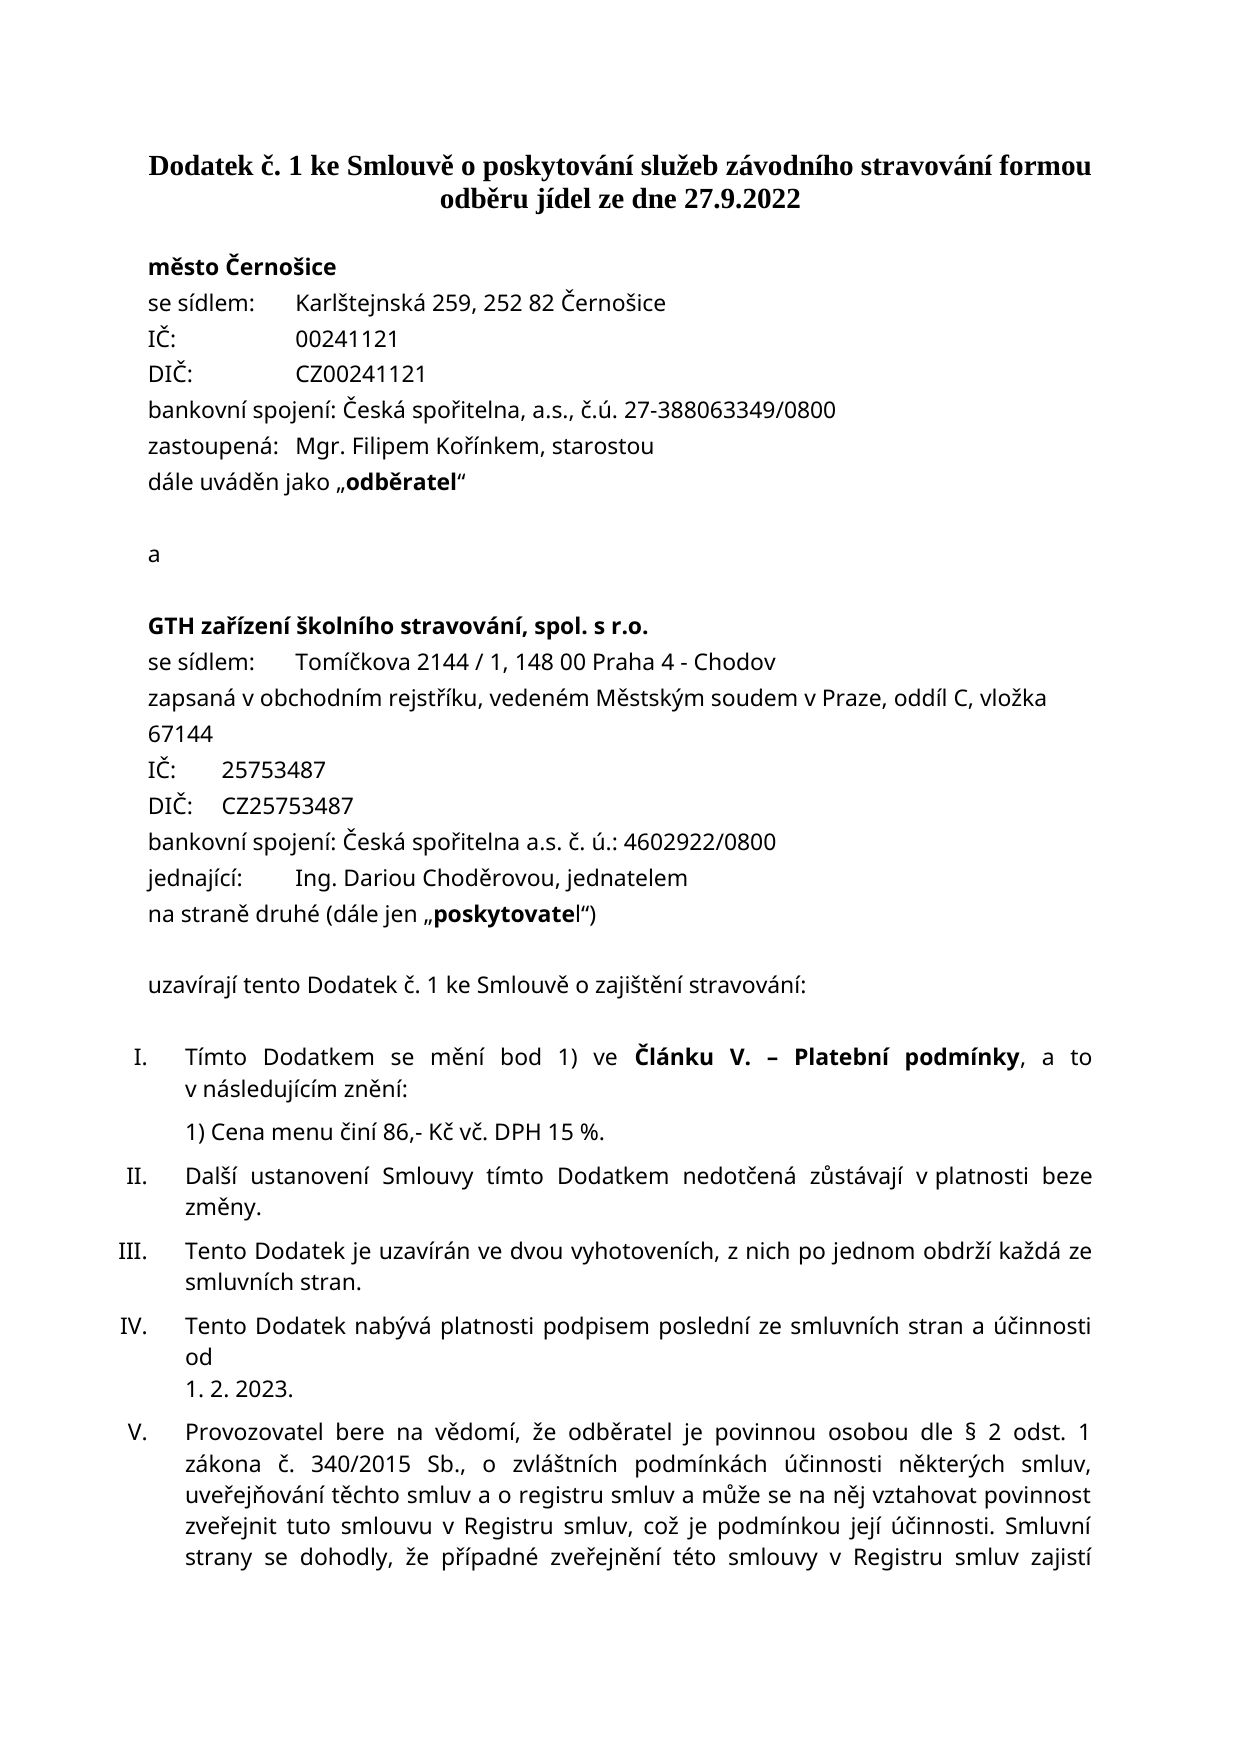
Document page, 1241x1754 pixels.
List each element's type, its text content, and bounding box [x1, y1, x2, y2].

list Tímto Dodatkem se mění bod 1) ve Článku V. – Platební podmínky, a to v následujícím znění: [148, 1041, 1093, 1104]
text DIČ: CZ25753487 [148, 790, 1093, 821]
text bankovní spojení: Česká spořitelna a.s. č. ú.: 4602922/0800 [148, 826, 1093, 857]
list Další ustanovení Smlouvy tímto Dodatkem nedotčená zůstávají v platnosti beze změny. [148, 1160, 1093, 1222]
title Dodatek č. 1 ke Smlouvě o poskytování služeb závodního stravování formou odběru jídel ze dne 27.9.2022 [148, 148, 1093, 215]
text se sídlem: Karlštejnská 259, 252 82 Černošice [148, 287, 1093, 318]
list Tento Dodatek nabývá platnosti podpisem poslední ze smluvních stran a účinnosti od 1. 2. 2023. [148, 1310, 1093, 1404]
text uzavírají tento Dodatek č. 1 ke Smlouvě o zajištění stravování: [148, 969, 1093, 1001]
text zapsaná v obchodním rejstříku, vedeném Městským soudem v Praze, oddíl C, vložka 67144 [148, 682, 1093, 749]
text na straně druhé (dále jen „poskytovatel“) [148, 897, 1093, 929]
text IČ: 00241121 [148, 322, 1093, 354]
text dále uváděn jako „odběratel“ [148, 466, 1093, 497]
text DIČ: CZ00241121 [148, 358, 1093, 390]
list 1) Cena menu činí 86,- Kč vč. DPH 15 %. [185, 1116, 1093, 1147]
list Tento Dodatek je uzavírán ve dvou vyhotoveních, z nich po jednom obdrží každá ze smluvních stran. [148, 1235, 1093, 1297]
text GTH zařízení školního stravování, spol. s r.o. [148, 610, 1093, 641]
text město Černošice [148, 251, 1093, 282]
text bankovní spojení: Česká spořitelna, a.s., č.ú. 27-388063349/0800 [148, 394, 1093, 426]
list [148, 1416, 1093, 1572]
text se sídlem: Tomíčkova 2144 / 1, 148 00 Praha 4 - Chodov [148, 646, 1093, 677]
text jednající: Ing. Dariou Choděrovou, jednatelem [148, 862, 1093, 893]
text IČ: 25753487 [148, 754, 1093, 785]
text a [148, 538, 1093, 569]
text zastoupená: Mgr. Filipem Kořínkem, starostou [148, 430, 1093, 462]
